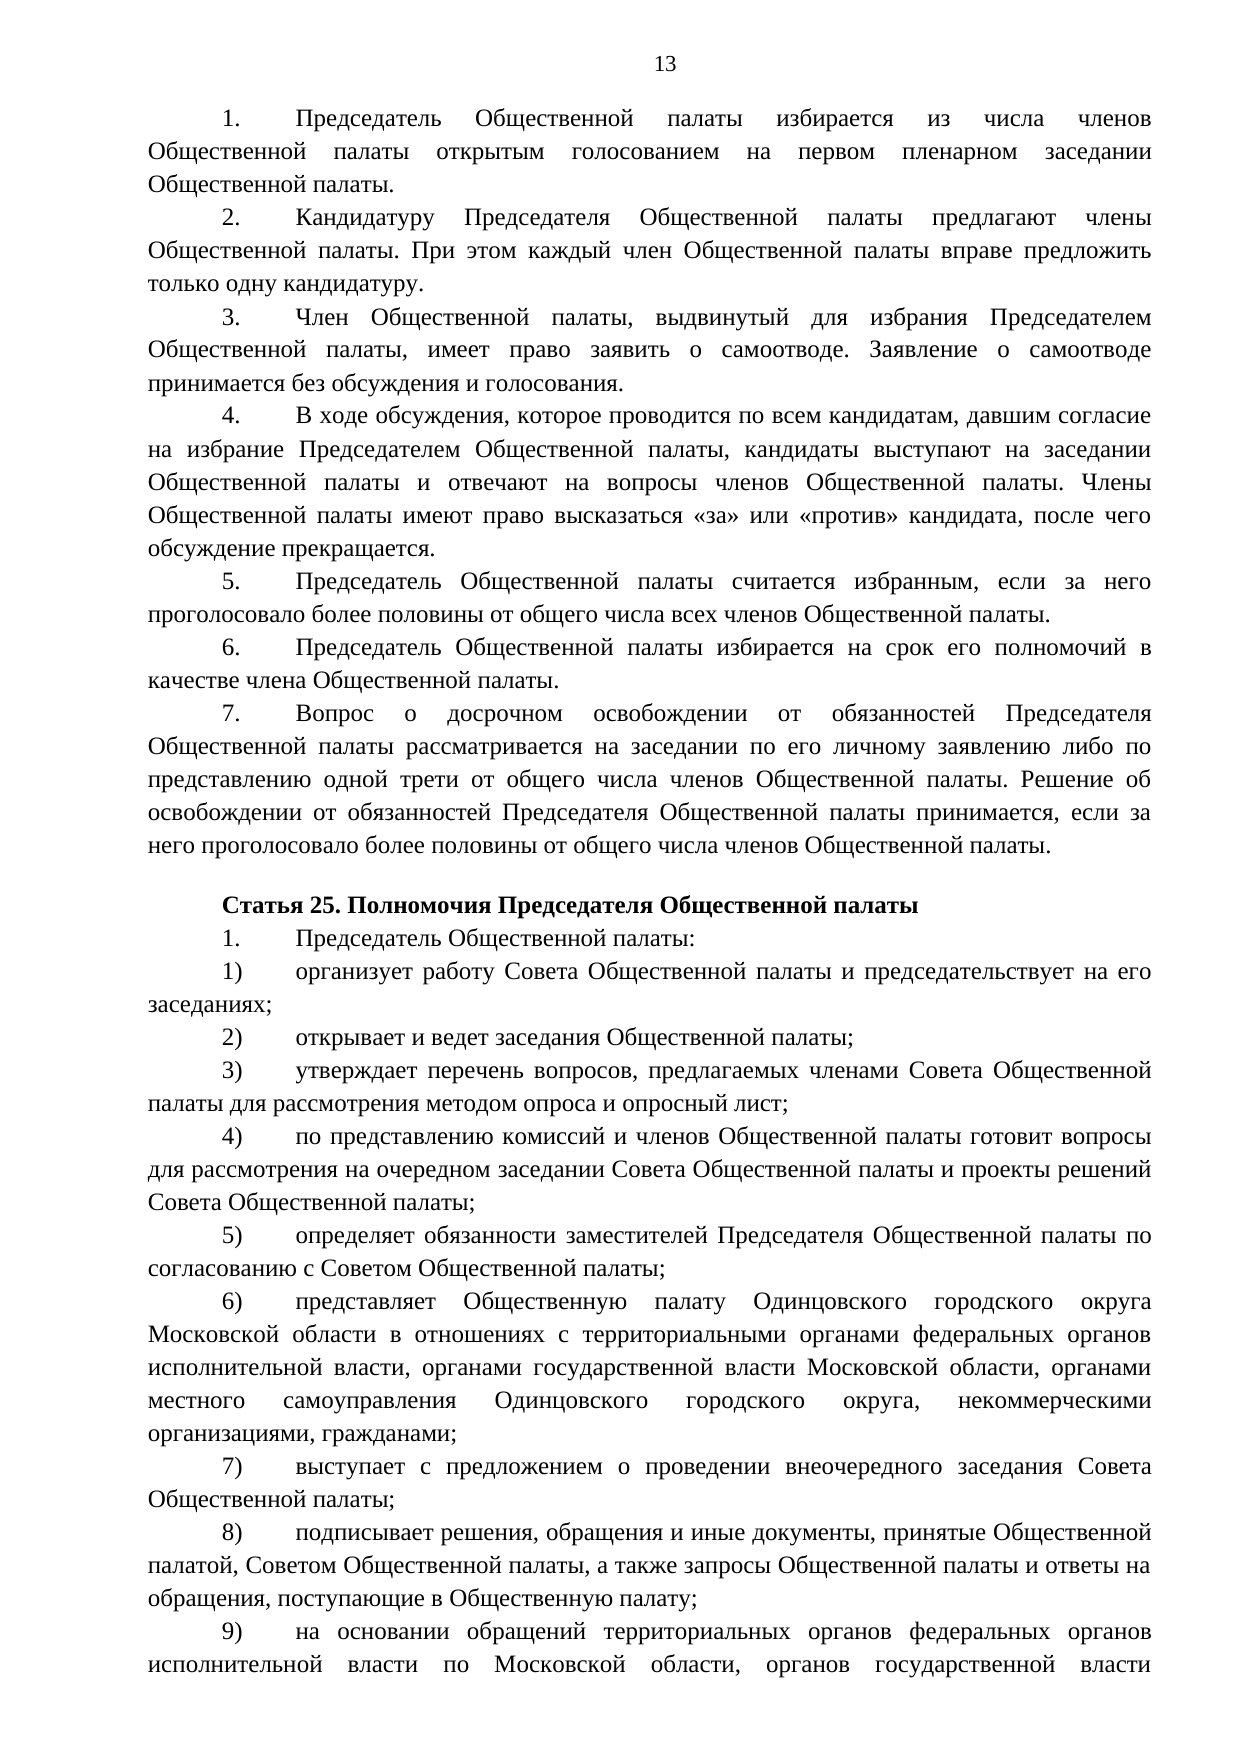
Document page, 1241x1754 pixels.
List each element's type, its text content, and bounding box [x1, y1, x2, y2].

text 3. Член Общественной палаты, выдвинутый для избрания Председателем Общественной палаты, имеет право заявить о самоотводе. Заявление о самоотводе принимается без обсуждения и голосования. [148, 302, 1152, 396]
text 4. В ходе обсуждения, которое проводится по всем кандидатам, давшим согласие на избрание Председателем Общественной палаты, кандидаты выступают на заседании Общественной палаты и отвечают на вопросы членов Общественной палаты. Члены Общественной палаты имеют право высказаться «за» или «против» кандидата, после чего обсуждение прекращается. [148, 401, 1152, 561]
text 7. Вопрос о досрочном освобождении от обязанностей Председателя Общественной палаты рассматривается на заседании по его личному заявлению либо по представлению одной трети от общего числа членов Общественной палаты. Решение об освобождении от обязанностей Председателя Общественной палаты принимается, если за него проголосовало более половины от общего числа членов Общественной палаты. [148, 698, 1152, 859]
text 5. Председатель Общественной палаты считается избранным, если за него проголосовало более половины от общего числа всех членов Общественной палаты. [148, 566, 1152, 627]
text 1. Председатель Общественной палаты: [148, 923, 1152, 952]
text Статья 25. Полномочия Председателя Общественной палаты [148, 890, 1152, 919]
text 1. Председатель Общественной палаты избирается из числа членов Общественной палаты открытым голосованием на первом пленарном заседании Общественной палаты. [148, 103, 1152, 198]
text 7) выступает с предложением о проведении внеочередного заседания Совета Общественной палаты; [148, 1451, 1152, 1513]
text 2) открывает и ведет заседания Общественной палаты; [148, 1022, 1152, 1051]
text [148, 1616, 1152, 1678]
text 5) определяет обязанности заместителей Председателя Общественной палаты по согласованию с Советом Общественной палаты; [148, 1220, 1152, 1282]
text 6) представляет Общественную палату Одинцовского городского округа Московской области в отношениях с территориальными органами федеральных органов исполнительной власти, органами государственной власти Московской области, органами местного самоуправления Одинцовского городского округа, некоммерческими организациями, гражданами; [148, 1286, 1152, 1447]
text 8) подписывает решения, обращения и иные документы, принятые Общественной палатой, Советом Общественной палаты, а также запросы Общественной палаты и ответы на обращения, поступающие в Общественную палату; [148, 1517, 1152, 1612]
text 4) по представлению комиссий и членов Общественной палаты готовит вопросы для рассмотрения на очередном заседании Совета Общественной палаты и проекты решений Совета Общественной палаты; [148, 1121, 1152, 1216]
text 6. Председатель Общественной палаты избирается на срок его полномочий в качестве члена Общественной палаты. [148, 632, 1152, 693]
text 1) организует работу Совета Общественной палаты и председательствует на его заседаниях; [148, 956, 1152, 1018]
text 2. Кандидатуру Председателя Общественной палаты предлагают члены Общественной палаты. При этом каждый член Общественной палаты вправе предложить только одну кандидатуру. [148, 202, 1152, 297]
text 3) утверждает перечень вопросов, предлагаемых членами Совета Общественной палаты для рассмотрения методом опроса и опросный лист; [148, 1055, 1152, 1117]
